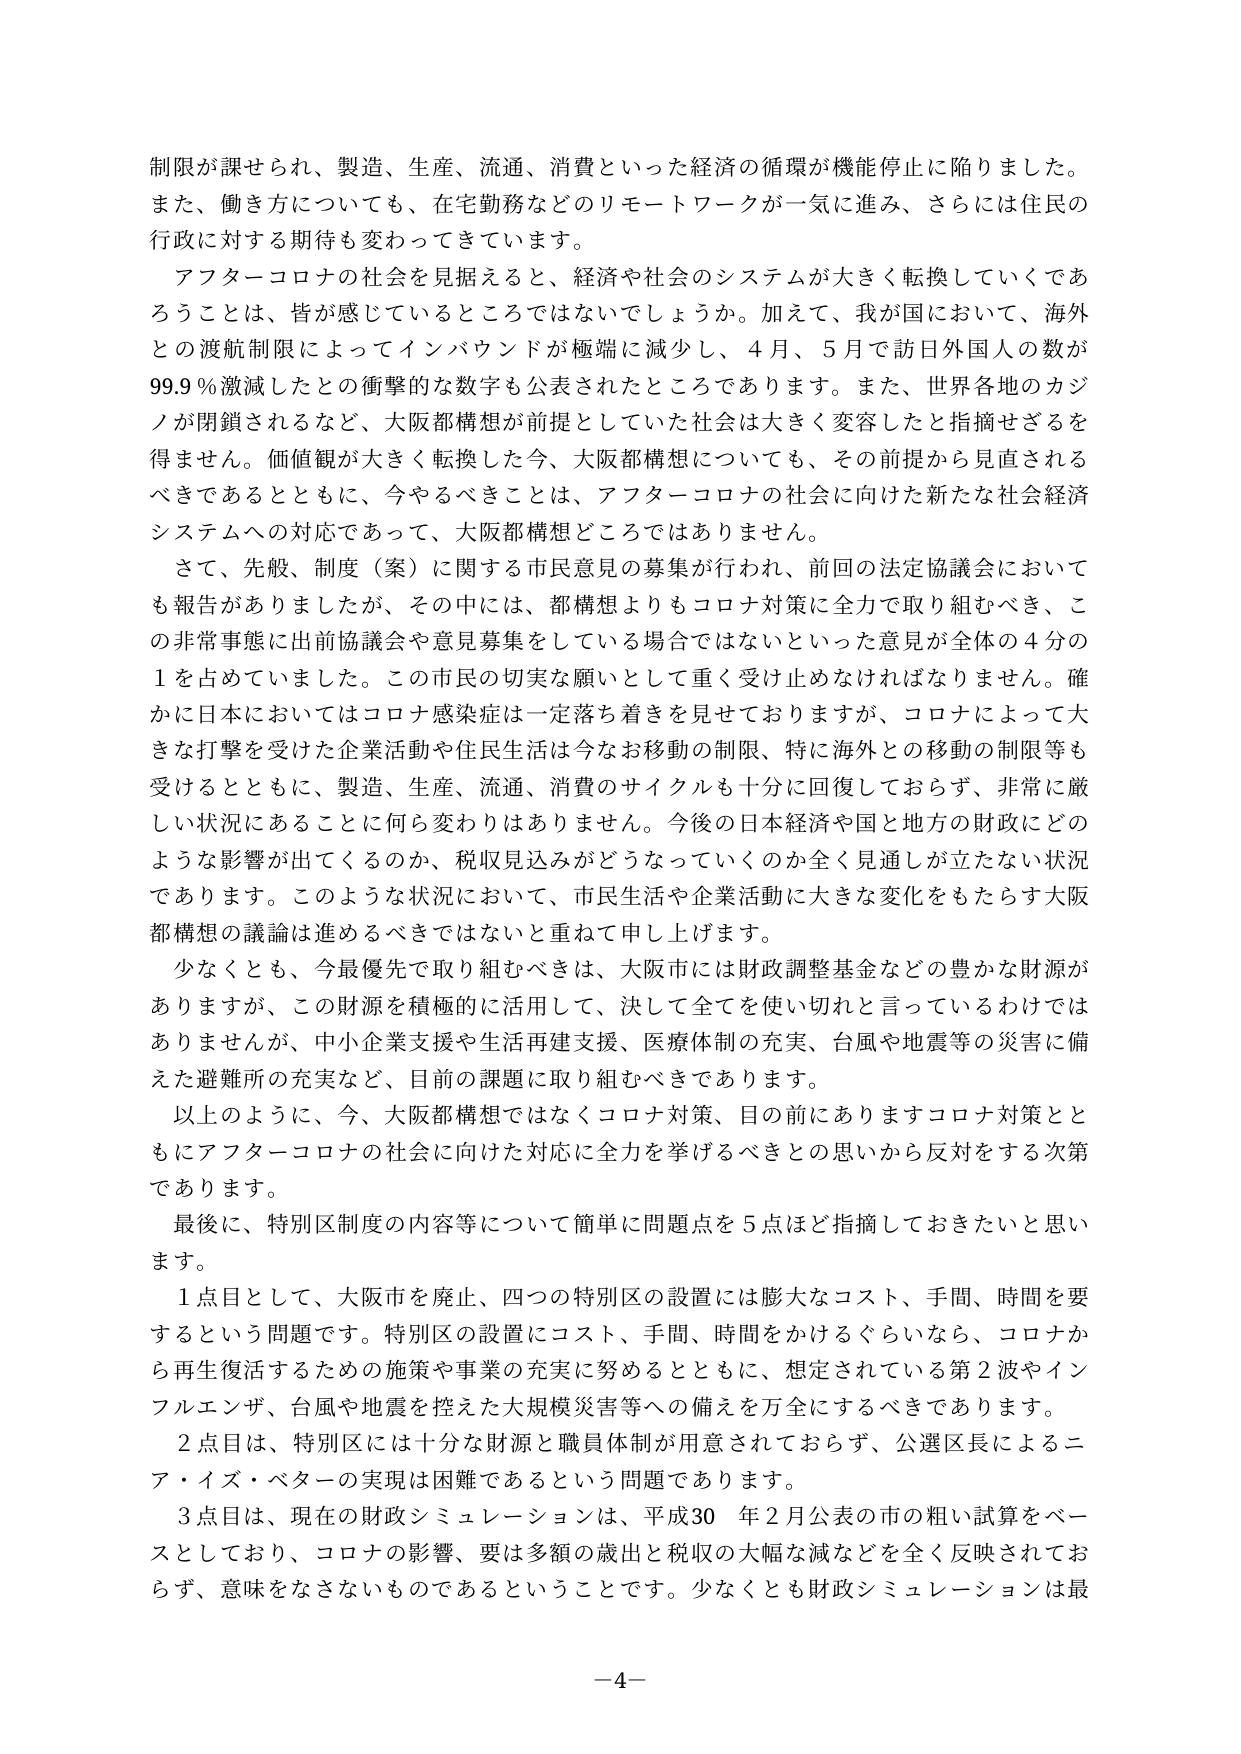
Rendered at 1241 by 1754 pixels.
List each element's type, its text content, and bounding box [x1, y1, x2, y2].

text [149, 1497, 1091, 1606]
text 最後に、特別区制度の内容等について簡単に問題点を５点ほど指摘しておきたいと思います。 [149, 1205, 1091, 1278]
text １点目として、大阪市を廃止、四つの特別区の設置には膨大なコスト、手間、時間を要するという問題です。特別区の設置にコスト、手間、時間をかけるぐらいなら、コロナから再生復活するための施策や事業の充実に努めるとともに、想定されている第２波やインフルエンザ、台風や地震を控えた大規模災害等への備えを万全にするべきであります。 [149, 1278, 1091, 1424]
text ２点目は、特別区には十分な財源と職員体制が用意されておらず、公選区長によるニア・イズ・ベターの実現は困難であるという問題であります。 [149, 1424, 1091, 1497]
text 少なくとも、今最優先で取り組むべきは、大阪市には財政調整基金などの豊かな財源がありますが、この財源を積極的に活用して、決して全てを使い切れと言っているわけではありませんが、中小企業支援や生活再建支援、医療体制の充実、台風や地震等の災害に備えた避難所の充実など、目前の課題に取り組むべきであります。 [149, 950, 1091, 1096]
text アフターコロナの社会を見据えると、経済や社会のシステムが大きく転換していくであろうことは、皆が感じているところではないでしょうか。加えて、我が国において、海外との渡航制限によってインバウンドが極端に減少し、４月、５月で訪日外国人の数が99.9％激減したとの衝撃的な数字も公表されたところであります。また、世界各地のカジノが閉鎖されるなど、大阪都構想が前提としていた社会は大きく変容したと指摘せざるを得ません。価値観が大きく転換した今、大阪都構想についても、その前提から見直されるべきであるとともに、今やるべきことは、アフターコロナの社会に向けた新たな社会経済システムへの対応であって、大阪都構想どころではありません。 [149, 257, 1091, 549]
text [149, 148, 1091, 257]
text さて、先般、制度（案）に関する市民意見の募集が行われ、前回の法定協議会においても報告がありましたが、その中には、都構想よりもコロナ対策に全力で取り組むべき、この非常事態に出前協議会や意見募集をしている場合ではないといった意見が全体の４分の１を占めていました。この市民の切実な願いとして重く受け止めなければなりません。確かに日本においてはコロナ感染症は一定落ち着きを見せておりますが、コロナによって大きな打撃を受けた企業活動や住民生活は今なお移動の制限、特に海外との移動の制限等も受けるとともに、製造、生産、流通、消費のサイクルも十分に回復しておらず、非常に厳しい状況にあることに何ら変わりはありません。今後の日本経済や国と地方の財政にどのような影響が出てくるのか、税収見込みがどうなっていくのか全く見通しが立たない状況であります。このような状況において、市民生活や企業活動に大きな変化をもたらす大阪都構想の議論は進めるべきではないと重ねて申し上げます。 [149, 549, 1091, 950]
text 以上のように、今、大阪都構想ではなくコロナ対策、目の前にありますコロナ対策とともにアフターコロナの社会に向けた対応に全力を挙げるべきとの思いから反対をする次第であります。 [149, 1096, 1091, 1205]
